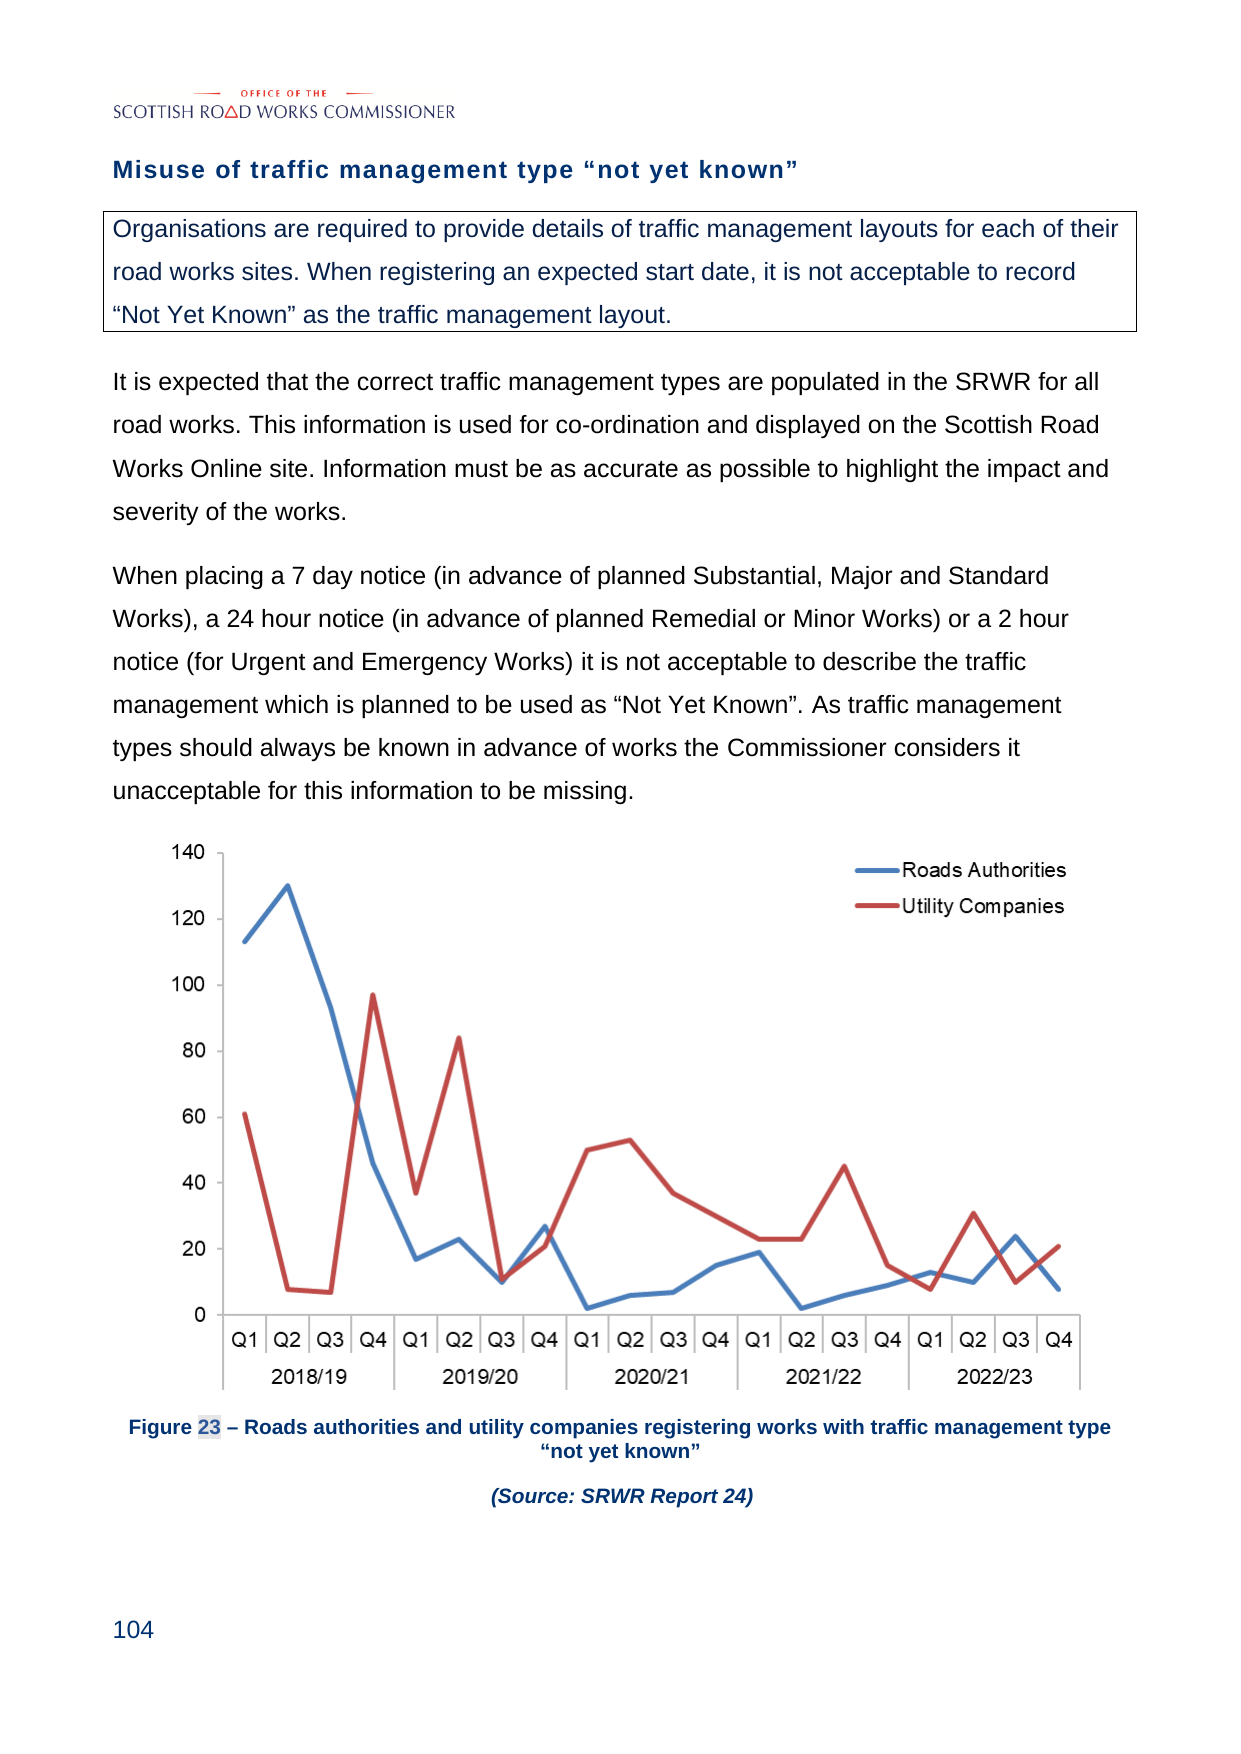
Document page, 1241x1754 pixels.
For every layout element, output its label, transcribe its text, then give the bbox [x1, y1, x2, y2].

text (Source: SRWR Report 24) [112, 1483, 1128, 1507]
picture [112, 87, 456, 121]
text Figure 23 – Roads authorities and utility companies registering works with traffic management type “not yet known” [112, 1415, 1128, 1463]
text When placing a 7 day notice (in advance of planned Substantial, Major and Standard Works), a 24 hour notice (in advance of planned Remedial or Minor Works) or a 2 hour notice (for Urgent and Emergency Works) it is not acceptable to describe the traffic management which is planned to be used as “Not Yet Known”. As traffic management types should always be known in advance of works the Commissioner considers it unacceptable for this information to be missing. [112, 561, 1128, 805]
text It is expected that the correct traffic management types are populated in the SRWR for all road works. This information is used for co-ordination and displayed on the Scottish Road Works Online site. Information must be as accurate as possible to highlight the impact and severity of the works. [112, 367, 1128, 525]
subtitle Misuse of traffic management type “not yet known” [112, 155, 1128, 184]
picture [153, 840, 1088, 1403]
text Organisations are required to provide details of traffic management layouts for each of their road works sites. When registering an expected start date, it is not acceptable to record “Not Yet Known” as the traffic management layout. [104, 212, 1136, 331]
